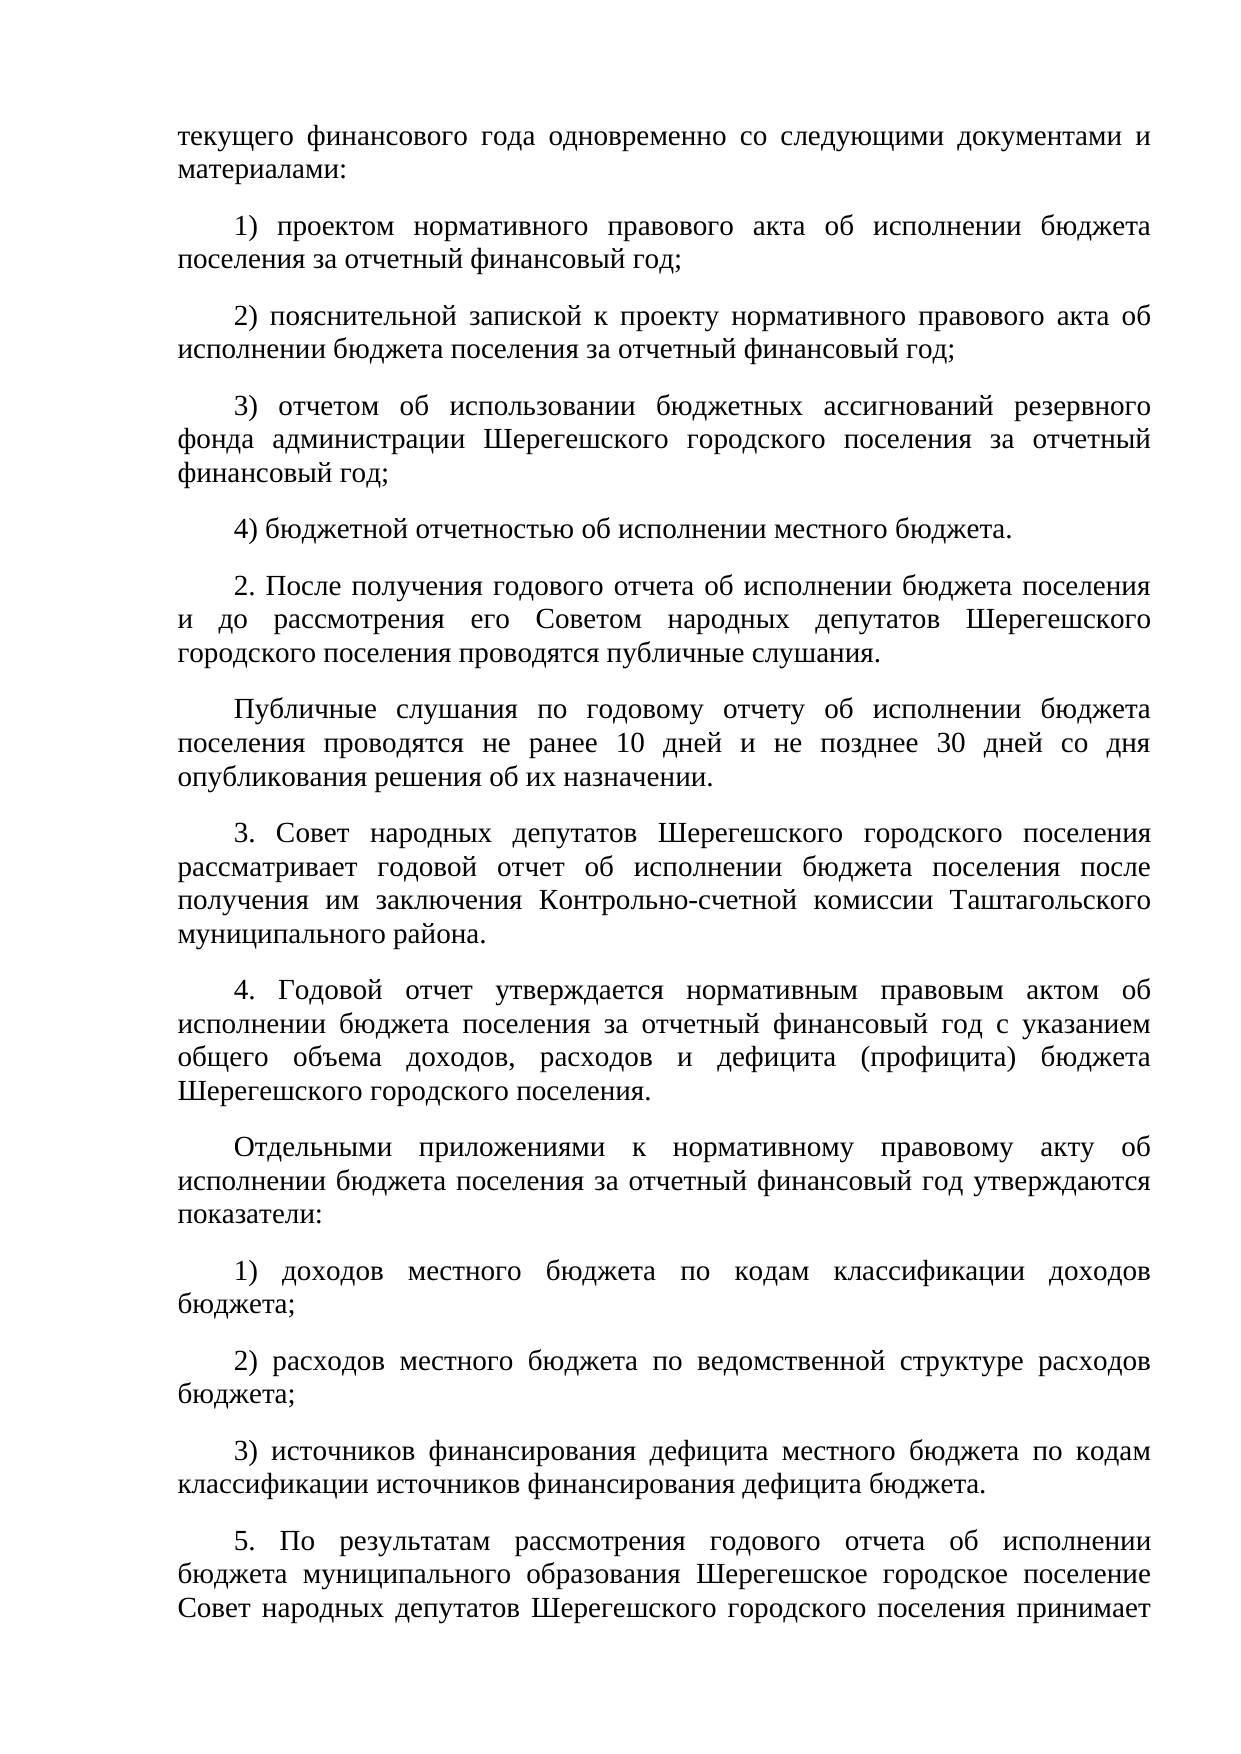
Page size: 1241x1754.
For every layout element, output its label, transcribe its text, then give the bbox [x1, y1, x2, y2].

text 1) проектом нормативного правового акта об исполнении бюджета поселения за отчетный финансовый год; [177, 208, 1152, 275]
text 4. Годовой отчет утверждается нормативным правовым актом об исполнении бюджета поселения за отчетный финансовый год с указанием общего объема доходов, расходов и дефицита (профицита) бюджета Шерегешского городского поселения. [177, 972, 1152, 1106]
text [177, 118, 1152, 185]
text 4) бюджетной отчетностью об исполнении местного бюджета. [177, 512, 1152, 545]
text 3. Совет народных депутатов Шерегешского городского поселения рассматривает годовой отчет об исполнении бюджета поселения после получения им заключения Контрольно-счетной комиссии Таштагольского муниципального района. [177, 815, 1152, 949]
text 3) отчетом об использовании бюджетных ассигнований резервного фонда администрации Шерегешского городского поселения за отчетный финансовый год; [177, 388, 1152, 489]
text Отдельными приложениями к нормативному правовому акту об исполнении бюджета поселения за отчетный финансовый год утверждаются показатели: [177, 1129, 1152, 1230]
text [177, 1523, 1152, 1623]
text 3) источников финансирования дефицита местного бюджета по кодам классификации источников финансирования дефицита бюджета. [177, 1433, 1152, 1500]
text 2. После получения годового отчета об исполнении бюджета поселения и до рассмотрения его Советом народных депутатов Шерегешского городского поселения проводятся публичные слушания. [177, 568, 1152, 669]
text 2) расходов местного бюджета по ведомственной структуре расходов бюджета; [177, 1343, 1152, 1410]
text 2) пояснительной запиской к проекту нормативного правового акта об исполнении бюджета поселения за отчетный финансовый год; [177, 298, 1152, 365]
text 1) доходов местного бюджета по кодам классификации доходов бюджета; [177, 1253, 1152, 1320]
text Публичные слушания по годовому отчету об исполнении бюджета поселения проводятся не ранее 10 дней и не позднее 30 дней со дня опубликования решения об их назначении. [177, 692, 1152, 792]
